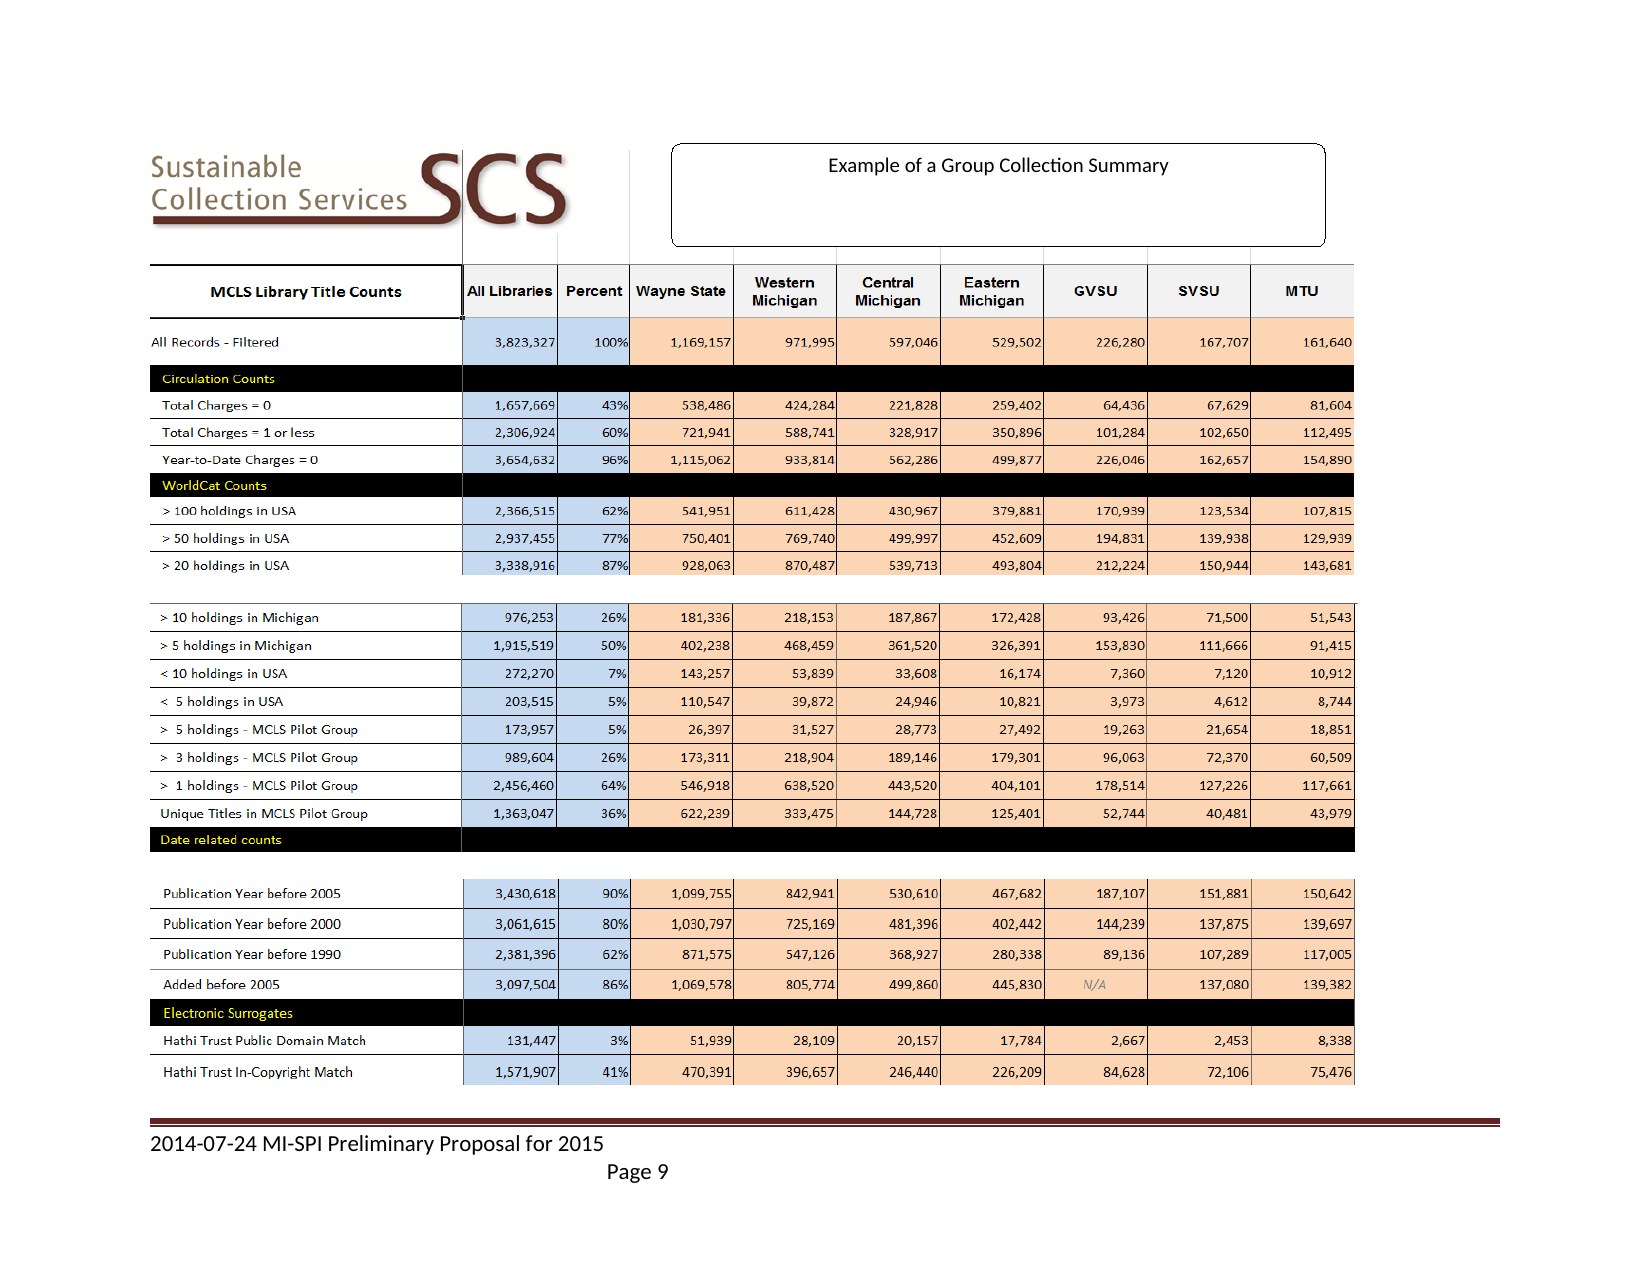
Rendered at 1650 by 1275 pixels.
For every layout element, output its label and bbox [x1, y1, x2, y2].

picture [150, 879, 1355, 1085]
picture [150, 150, 1354, 575]
picture [150, 603, 1358, 852]
